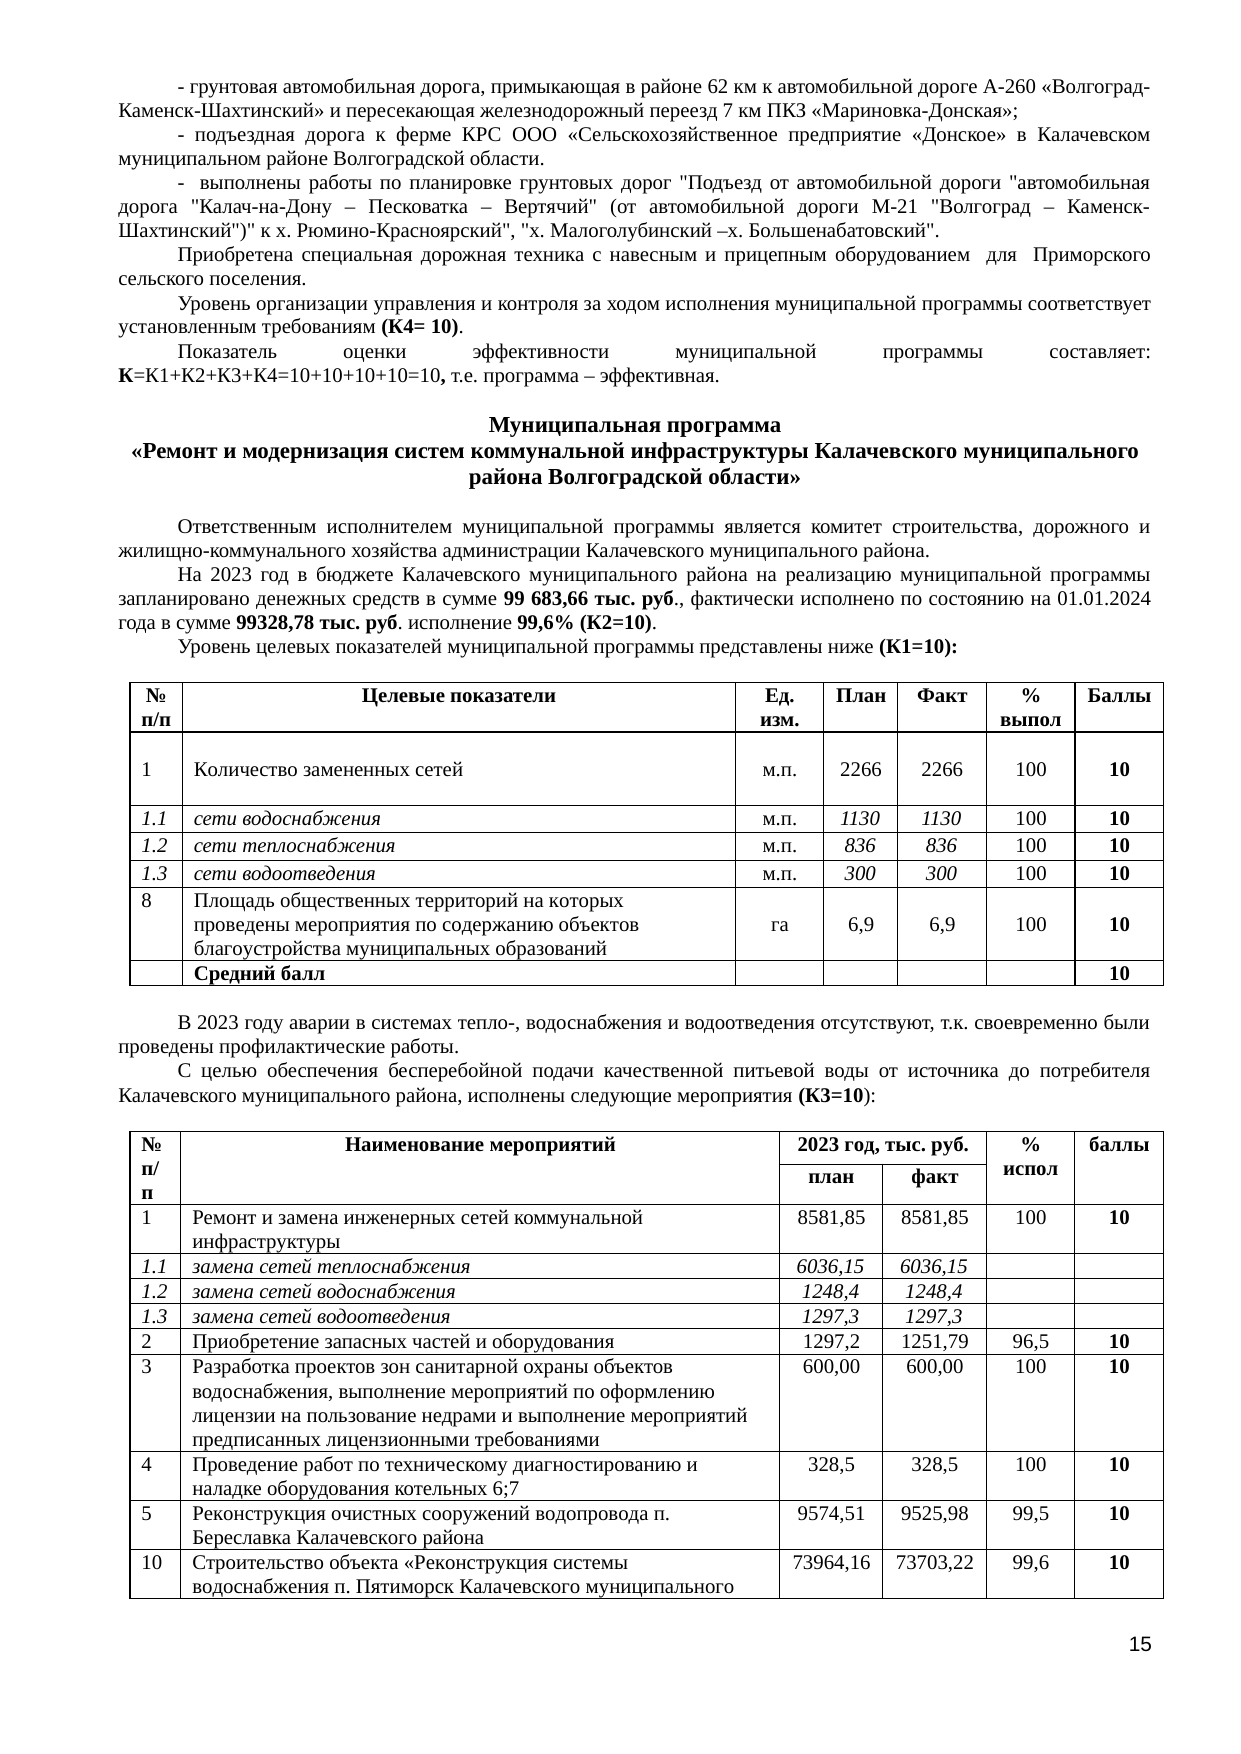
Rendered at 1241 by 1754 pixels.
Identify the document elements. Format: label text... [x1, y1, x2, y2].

table_cell 836 [824, 833, 897, 859]
text «Ремонт и модернизация систем коммунальной инфраструктуры Калачевского муниципального района Волгоградской области» [118, 437, 1152, 490]
table_cell 10 [1076, 733, 1163, 805]
table_cell 328,5 [780, 1452, 882, 1500]
table_cell 1248,4 [883, 1279, 986, 1303]
table_cell Проведение работ по техническому диагностированию и наладке оборудования котельных 6;7 [181, 1452, 779, 1500]
table_cell 8581,85 [883, 1205, 986, 1253]
table_cell 10 [1075, 1550, 1163, 1598]
table_cell 2266 [898, 733, 986, 805]
text На 2023 год в бюджете Калачевского муниципального района на реализацию муниципальной программы запланировано денежных средств в сумме 99 683,66 тыс. руб., фактически исполнено по состоянию на 01.01.2024 года в сумме 99328,78 тыс. руб. исполнение 99,6% (К2=10). [118, 562, 1152, 634]
table_header Факт [898, 683, 986, 731]
table_cell 6036,15 [780, 1254, 882, 1278]
table_cell 73703,22 [883, 1550, 986, 1598]
table_cell 9525,98 [883, 1501, 986, 1549]
table_cell га [736, 888, 823, 960]
table_cell [1075, 1254, 1163, 1278]
table_cell 10 [1075, 1452, 1163, 1500]
table_cell Приобретение запасных частей и оборудования [181, 1329, 779, 1353]
text - грунтовая автомобильная дорога, примыкающая в районе 62 км к автомобильной дороге А-260 «Волгоград-Каменск-Шахтинский» и пересекающая железнодорожный переезд 7 км ПКЗ «Мариновка-Донская»; [118, 74, 1152, 122]
text Муниципальная программа [118, 411, 1152, 437]
table_cell 1 [131, 733, 182, 805]
table_cell 1130 [898, 806, 986, 832]
table_header 2023 год, тыс. руб. [780, 1132, 986, 1163]
table_cell план [780, 1165, 882, 1204]
table_cell м.п. [736, 833, 823, 859]
table_cell 99,6 [987, 1550, 1074, 1598]
table_cell 10 [1075, 1501, 1163, 1549]
table_cell [1075, 1304, 1163, 1328]
table_cell 1.1 [131, 806, 182, 832]
table_cell 10 [1076, 888, 1163, 960]
table_cell Средний балл [183, 961, 735, 985]
table_cell 100 [987, 833, 1074, 859]
table_header № п/п [131, 1132, 180, 1204]
table_cell 10 [1076, 961, 1163, 985]
table_cell [824, 961, 897, 985]
table_cell 99,5 [987, 1501, 1074, 1549]
text - подъездная дорога к ферме КРС ООО «Сельскохозяйственное предприятие «Донское» в Калачевском муниципальном районе Волгоградской области. [118, 122, 1152, 170]
table_cell 328,5 [883, 1452, 986, 1500]
text Уровень организации управления и контроля за ходом исполнения муниципальной программы соответствует установленным требованиям (К4= 10). [118, 290, 1152, 338]
table_cell 10 [1076, 806, 1163, 832]
table_cell 1297,3 [780, 1304, 882, 1328]
table_cell [987, 1279, 1074, 1303]
table_cell 100 [987, 861, 1074, 887]
table_cell 300 [824, 861, 897, 887]
text Приобретена специальная дорожная техника с навесным и прицепным оборудованием для Приморского сельского поселения. [118, 242, 1152, 290]
table_cell 73964,16 [780, 1550, 882, 1598]
table_cell [987, 961, 1074, 985]
table_cell 1297,2 [780, 1329, 882, 1353]
table_cell 836 [898, 833, 986, 859]
table_cell м.п. [736, 806, 823, 832]
table_cell [131, 961, 182, 985]
table_cell 3 [131, 1355, 180, 1451]
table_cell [181, 1550, 779, 1598]
table_cell [736, 961, 823, 985]
table_cell 1297,3 [883, 1304, 986, 1328]
text С целью обеспечения бесперебойной подачи качественной питьевой воды от источника до потребителя Калачевского муниципального района, исполнены следующие мероприятия (К3=10): [118, 1058, 1152, 1107]
table_cell 1.3 [131, 861, 182, 887]
table_cell 10 [1076, 861, 1163, 887]
table_header № п/п [131, 683, 182, 731]
table_cell 8581,85 [780, 1205, 882, 1253]
table_cell м.п. [736, 733, 823, 805]
table_cell 600,00 [883, 1355, 986, 1451]
table_cell 100 [987, 1452, 1074, 1500]
table_cell замена сетей теплоснабжения [181, 1254, 779, 1278]
table_header Баллы [1076, 683, 1163, 731]
table_cell 96,5 [987, 1329, 1074, 1353]
table_cell 1130 [824, 806, 897, 832]
table_cell 600,00 [780, 1355, 882, 1451]
table_header План [824, 683, 897, 731]
table_cell 1251,79 [883, 1329, 986, 1353]
table_header Наименование мероприятий [181, 1132, 779, 1204]
table_cell 10 [131, 1550, 180, 1598]
table_cell 100 [987, 806, 1074, 832]
table_cell 10 [1075, 1205, 1163, 1253]
table_cell 300 [898, 861, 986, 887]
table_cell замена сетей водоотведения [181, 1304, 779, 1328]
table_cell Реконструкция очистных сооружений водопровода п. Береславка Калачевского района [181, 1501, 779, 1549]
table_cell 4 [131, 1452, 180, 1500]
text В 2023 году аварии в системах тепло-, водоснабжения и водоотведения отсутствуют, т.к. своевременно были проведены профилактические работы. [118, 1010, 1152, 1058]
table_cell 100 [987, 1205, 1074, 1253]
table_cell 100 [987, 1355, 1074, 1451]
table_cell [1075, 1279, 1163, 1303]
text Показатель оценки эффективности муниципальной программы составляет: К=К1+К2+К3+К4=10+10+10+10=10, т.е. программа – эффективная. [118, 338, 1152, 387]
table_cell Ремонт и замена инженерных сетей коммунальной инфраструктуры [181, 1205, 779, 1253]
table_cell 8 [131, 888, 182, 960]
table_cell 1.3 [131, 1304, 180, 1328]
table_cell сети водоотведения [183, 861, 735, 887]
table_cell 2266 [824, 733, 897, 805]
table_cell 2 [131, 1329, 180, 1353]
table_cell [987, 1304, 1074, 1328]
table_cell 1248,4 [780, 1279, 882, 1303]
text Уровень целевых показателей муниципальной программы представлены ниже (К1=10): [118, 634, 1152, 658]
table_cell 100 [987, 888, 1074, 960]
table_cell 1 [131, 1205, 180, 1253]
table_header баллы [1075, 1132, 1163, 1204]
table_cell сети водоснабжения [183, 806, 735, 832]
table_cell факт [883, 1165, 986, 1204]
table_cell Количество замененных сетей [183, 733, 735, 805]
table_header % выпол [987, 683, 1074, 731]
table_cell 9574,51 [780, 1501, 882, 1549]
table_cell сети теплоснабжения [183, 833, 735, 859]
table_cell 1.1 [131, 1254, 180, 1278]
table_cell 1.2 [131, 833, 182, 859]
table_cell [987, 1254, 1074, 1278]
table_cell 6,9 [824, 888, 897, 960]
table_cell Разработка проектов зон санитарной охраны объектов водоснабжения, выполнение мероприятий по оформлению лицензии на пользование недрами и выполнение мероприятий предписанных лицензионными требованиями [181, 1355, 779, 1451]
table_cell Площадь общественных территорий на которых проведены мероприятия по содержанию объектов благоустройства муниципальных образований [183, 888, 735, 960]
table_cell 10 [1075, 1355, 1163, 1451]
table_header % испол [987, 1132, 1074, 1204]
table_cell 1.2 [131, 1279, 180, 1303]
table_header Ед. изм. [736, 683, 823, 731]
table_cell 10 [1076, 833, 1163, 859]
table_cell замена сетей водоснабжения [181, 1279, 779, 1303]
table_cell [898, 961, 986, 985]
table_cell 10 [1075, 1329, 1163, 1353]
table_cell 6,9 [898, 888, 986, 960]
table_cell 5 [131, 1501, 180, 1549]
table_cell 6036,15 [883, 1254, 986, 1278]
table_cell 100 [987, 733, 1074, 805]
table_header Целевые показатели [183, 683, 735, 731]
table_cell м.п. [736, 861, 823, 887]
text - выполнены работы по планировке грунтовых дорог "Подъезд от автомобильной дороги "автомобильная дорога "Калач-на-Дону – Песковатка – Вертячий" (от автомобильной дороги М-21 "Волгоград – Каменск-Шахтинский")" к х. Рюмино-Красноярский", "х. Малоголубинский –х. Большенабатовский". [118, 170, 1152, 242]
text Ответственным исполнителем муниципальной программы является комитет строительства, дорожного и жилищно-коммунального хозяйства администрации Калачевского муниципального района. [118, 514, 1152, 562]
